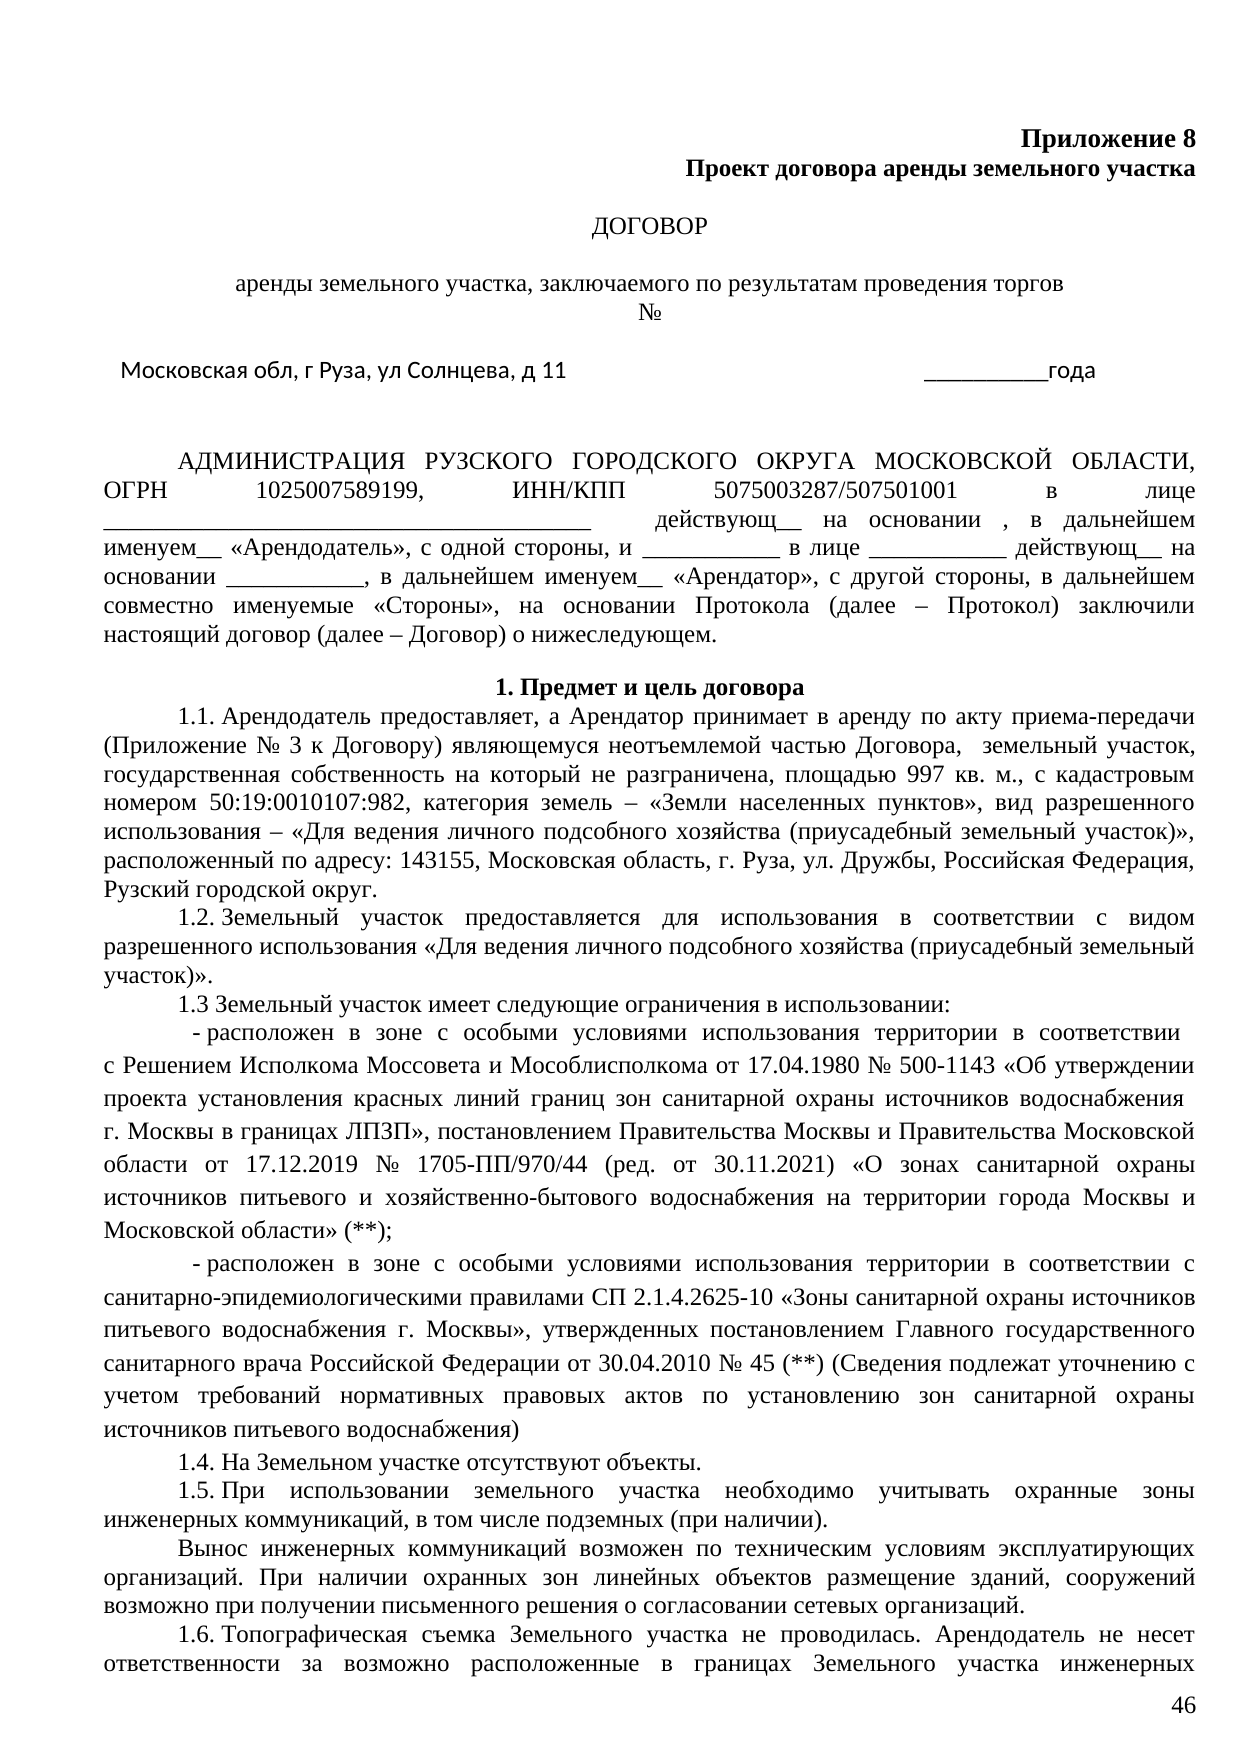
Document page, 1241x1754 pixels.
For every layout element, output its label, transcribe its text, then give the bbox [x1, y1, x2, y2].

text 1.4. На Земельном участке отсутствуют объекты. [103, 1447, 1196, 1475]
text Проект договора аренды земельного участка [103, 153, 1196, 182]
text 1. Предмет и цель договора [103, 672, 1196, 701]
text Вынос инженерных коммуникаций возможен по техническим условиям эксплуатирующих организаций. При наличии охранных зон линейных объектов размещение зданий, сооружений возможно при получении письменного решения о согласовании сетевых организаций. [103, 1533, 1196, 1619]
table_header Московская обл, г Руза, ул Солнцева, д 11 [103, 355, 797, 446]
text аренды земельного участка, заключаемого по результатам проведения торгов [103, 268, 1196, 297]
text АДМИНИСТРАЦИЯ РУЗСКОГО ГОРОДСКОГО ОКРУГА МОСКОВСКОЙ ОБЛАСТИ, ОГРН 1025007589199, ИНН/КПП 5075003287/507501001 в лице _______________________________________ действующ__ на основании , в дальнейшем именуем__ «Арендодатель», с одной стороны, и ___________ в лице ___________ действующ__ на основании ___________, в дальнейшем именуем__ «Арендатор», с другой стороны, в дальнейшем совместно именуемые «Стороны», на основании Протокола (далее – Протокол) заключили настоящий договор (далее – Договор) о нижеследующем. [103, 446, 1196, 647]
text ДОГОВОР [103, 211, 1196, 239]
text 1.3 Земельный участок имеет следующие ограничения в использовании: [103, 989, 1196, 1017]
text 1.5. При использовании земельного участка необходимо учитывать охранные зоны инженерных коммуникаций, в том числе подземных (при наличии). [103, 1475, 1196, 1533]
text - расположен в зоне с особыми условиями использования территории в соответствии с санитарно-эпидемиологическими правилами СП 2.1.4.2625-10 «Зоны санитарной охраны источников питьевого водоснабжения г. Москвы», утвержденных постановлением Главного государственного санитарного врача Российской Федерации от 30.04.2010 № 45 (**) (Сведения подлежат уточнению с учетом требований нормативных правовых актов по установлению зон санитарной охраны источников питьевого водоснабжения) [103, 1248, 1196, 1442]
table_header __________года [798, 355, 1107, 446]
subtitle Приложение 8 [103, 122, 1196, 153]
text 1.1. Арендодатель предоставляет, а Арендатор принимает в аренду по акту приема-передачи (Приложение № 3 к Договору) являющемуся неотъемлемой частью Договора, земельный участок, государственная собственность на который не разграничена, площадью 997 кв. м., с кадастровым номером 50:19:0010107:982, категория земель – «Земли населенных пунктов», вид разрешенного использования – «Для ведения личного подсобного хозяйства (приусадебный земельный участок)», расположенный по адресу: 143155, Московская область, г. Руза, ул. Дружбы, Российская Федерация, Рузский городской округ. [103, 701, 1196, 902]
text - расположен в зоне с особыми условиями использования территории в соответствии с Решением Исполкома Моссовета и Мособлисполкома от 17.04.1980 № 500-1143 «Об утверждении проекта установления красных линий границ зон санитарной охраны источников водоснабжения г. Москвы в границах ЛПЗП», постановлением Правительства Москвы и Правительства Московской области от 17.12.2019 № 1705-ПП/970/44 (ред. от 30.11.2021) «О зонах санитарной охраны источников питьевого и хозяйственно-бытового водоснабжения на территории города Москвы и Московской области» (**); [103, 1017, 1196, 1244]
text 1.2. Земельный участок предоставляется для использования в соответствии с видом разрешенного использования «Для ведения личного подсобного хозяйства (приусадебный земельный участок)». [103, 902, 1196, 989]
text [103, 1619, 1196, 1677]
text № [103, 297, 1196, 326]
